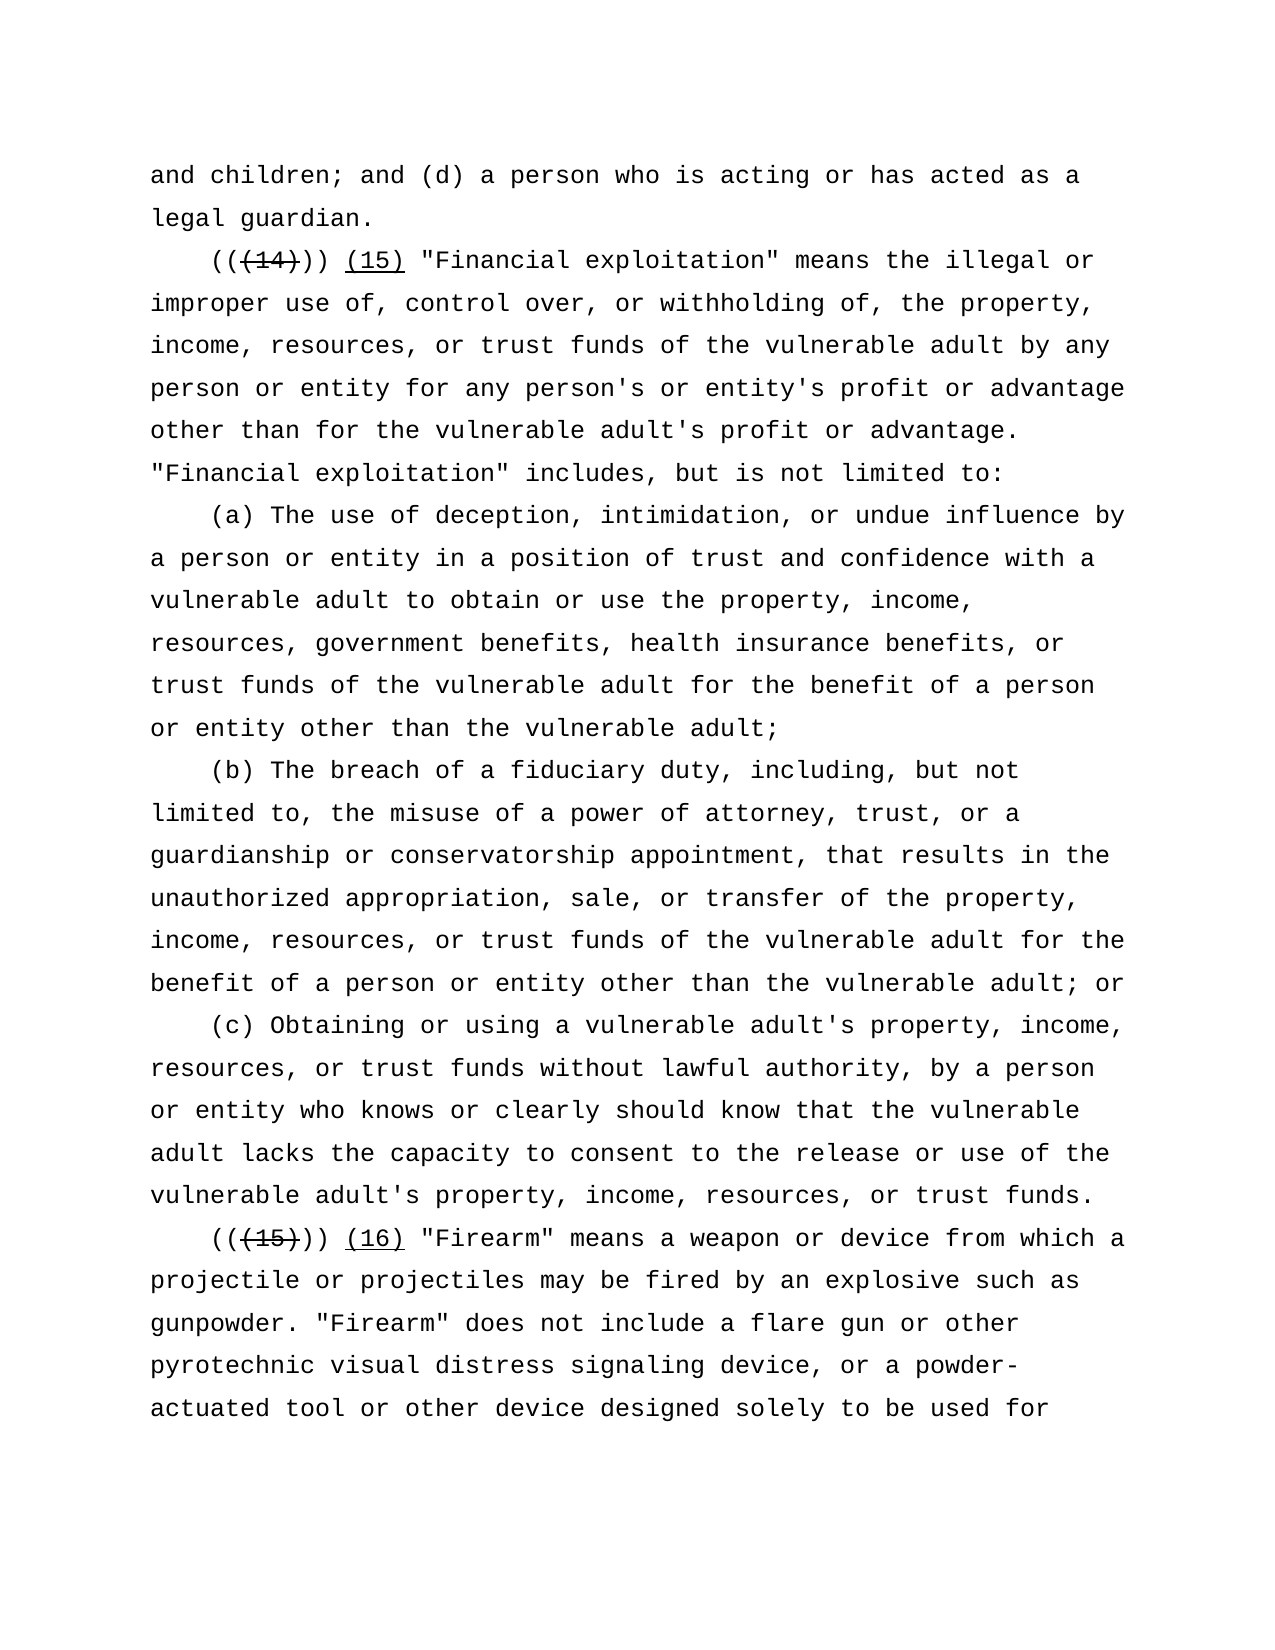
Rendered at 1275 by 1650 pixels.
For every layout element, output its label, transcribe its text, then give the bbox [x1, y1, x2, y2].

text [150, 150, 1125, 235]
text (c) Obtaining or using a vulnerable adult's property, income, resources, or trust funds without lawful authority, by a person or entity who knows or clearly should know that the vulnerable adult lacks the capacity to consent to the release or use of the vulnerable adult's property, income, resources, or trust funds. [150, 1000, 1125, 1212]
text (b) The breach of a fiduciary duty, including, but not limited to, the misuse of a power of attorney, trust, or a guardianship or conservatorship appointment, that results in the unauthorized appropriation, sale, or transfer of the property, income, resources, or trust funds of the vulnerable adult for the benefit of a person or entity other than the vulnerable adult; or [150, 745, 1125, 1000]
text (a) The use of deception, intimidation, or undue influence by a person or entity in a position of trust and confidence with a vulnerable adult to obtain or use the property, income, resources, government benefits, health insurance benefits, or trust funds of the vulnerable adult for the benefit of a person or entity other than the vulnerable adult; [150, 490, 1125, 745]
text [150, 1212, 1125, 1425]
text (((14))) (15) "Financial exploitation" means the illegal or improper use of, control over, or withholding of, the property, income, resources, or trust funds of the vulnerable adult by any person or entity for any person's or entity's profit or advantage other than for the vulnerable adult's profit or advantage. "Financial exploitation" includes, but is not limited to: [150, 235, 1125, 490]
